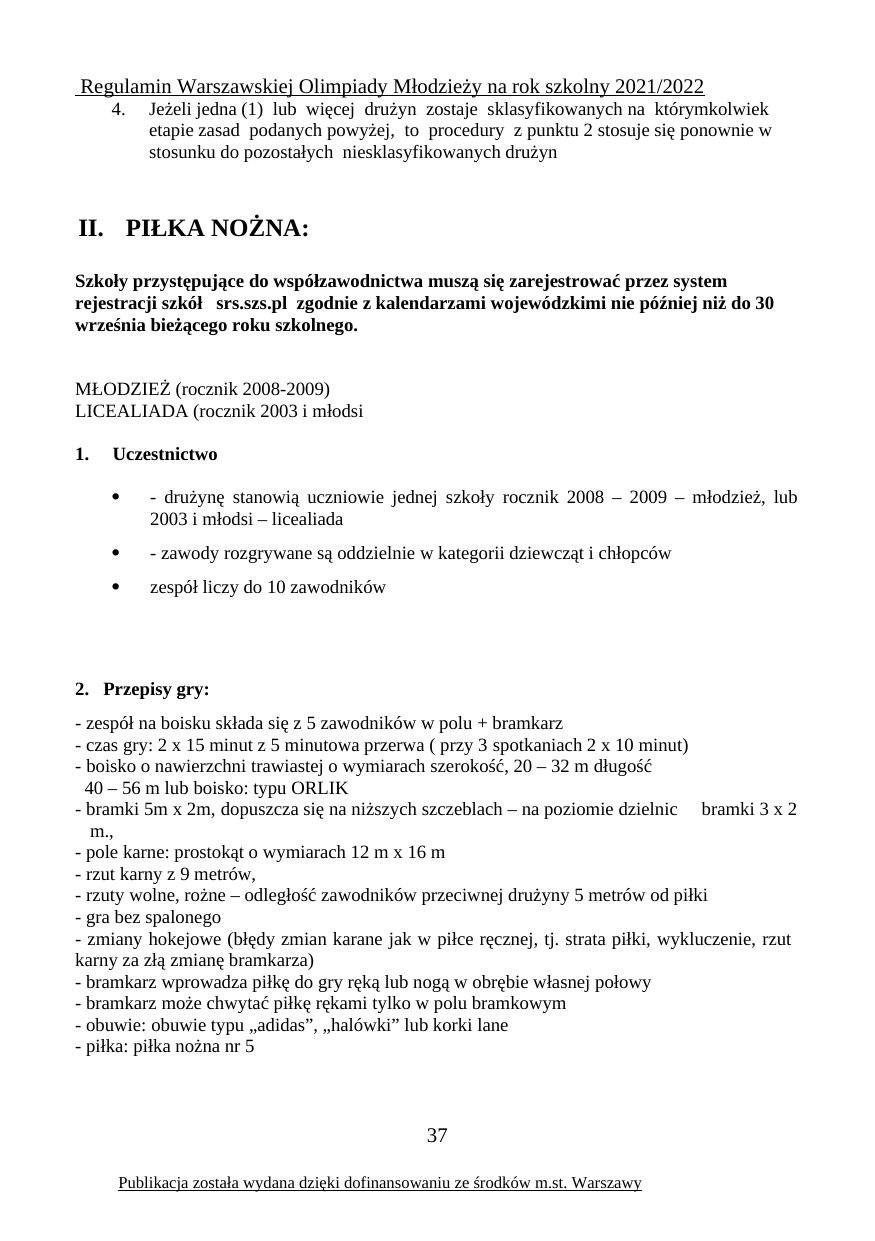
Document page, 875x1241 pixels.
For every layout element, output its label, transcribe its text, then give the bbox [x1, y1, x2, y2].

text - obuwie: obuwie typu „adidas”, „halówki” lub korki lane [75, 1014, 793, 1035]
text - zespół na boisku składa się z 5 zawodników w polu + bramkarz [75, 712, 793, 733]
text - zmiany hokejowe (błędy zmian karane jak w piłce ręcznej, tj. strata piłki, wykluczenie, rzut karny za złą zmianę bramkarza) [75, 927, 793, 971]
text - rzut karny z 9 metrów, [75, 863, 793, 884]
text - pole karne: prostokąt o wymiarach 12 m x 16 m [75, 841, 793, 863]
text - czas gry: 2 x 15 minut z 5 minutowa przerwa ( przy 3 spotkaniach 2 x 10 minut) [75, 733, 793, 755]
list PIŁKA NOŻNA: [78, 213, 799, 242]
text Szkoły przystępujące do współzawodnictwa muszą się zarejestrować przez system rejestracji szkół srs.szs.pl zgodnie z kalendarzami wojewódzkimi nie później niż do 30 września bieżącego roku szkolnego. [75, 270, 799, 335]
text - bramkarz wprowadza piłkę do gry ręką lub nogą w obrębie własnej połowy [75, 971, 793, 992]
text - boisko o nawierzchni trawiastej o wymiarach szerokość, 20 – długość [75, 755, 799, 777]
list zespół liczy do 10 zawodników [112, 576, 799, 597]
text - gra bez spalonego [75, 906, 793, 927]
text - bramki 5m x 2m, dopuszcza się na niższych szczeblach – na poziomie dzielnic bramki 3 x ., [75, 798, 799, 841]
list - zawody rozgrywane są oddzielnie w kategorii dziewcząt i chłopców [112, 542, 799, 563]
text LICEALIADA (rocznik 2003 i młodsi [75, 400, 799, 421]
text - rzuty wolne, rożne – odległość zawodników przeciwnej drużyny 5 metrów od piłki [75, 884, 793, 906]
text - bramkarz może chwytać piłkę rękami tylko w polu bramkowym [75, 992, 793, 1014]
text - piłka: piłka nożna nr 5 [75, 1035, 793, 1057]
text MŁODZIEŻ (rocznik 2008-2009) [75, 378, 799, 400]
list Uczestnictwo [75, 443, 799, 464]
list Jeżeli jedna (1) lub więcej drużyn zostaje sklasyfikowanych na którymkolwiek etapie zasad podanych powyżej, to procedury z punktu 2 stosuje się ponownie w stosunku do pozostałych niesklasyfikowanych drużyn [111, 98, 799, 162]
text 2. Przepisy gry: [75, 678, 793, 699]
text 40 – 56 m lub boisko: typu ORLIK [75, 777, 799, 798]
list - drużynę stanowią uczniowie jednej szkoły rocznik 2008 – 2009 – młodzież, lub 2003 i młodsi – licealiada [112, 486, 799, 529]
